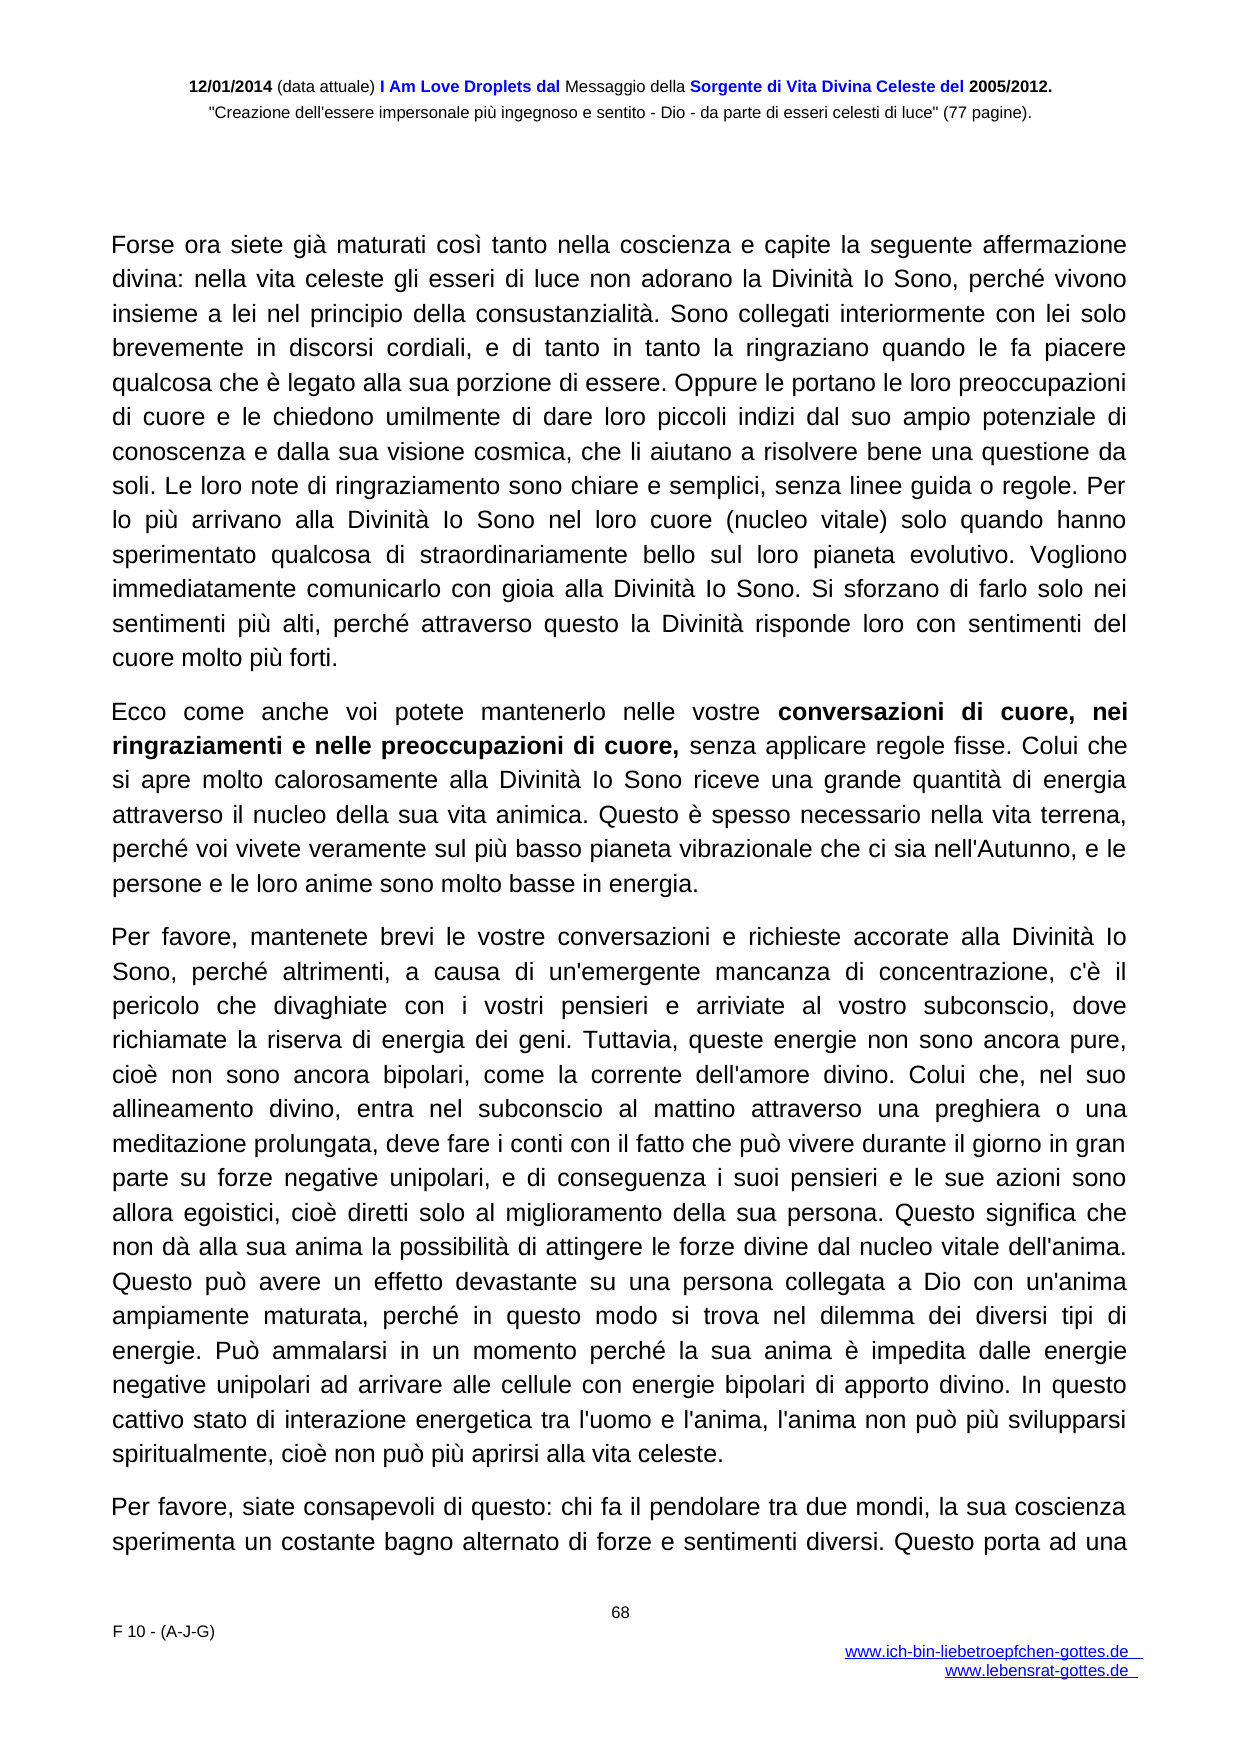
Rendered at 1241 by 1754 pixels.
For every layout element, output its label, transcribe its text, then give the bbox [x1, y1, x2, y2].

text Forse ora siete già maturati così tanto nella coscienza e capite la seguente affermazione divina: nella vita celeste gli esseri di luce non adorano la Divinità Io Sono, perché vivono insieme a lei nel principio della consustanzialità. Sono collegati interiormente con lei solo brevemente in discorsi cordiali, e di tanto in tanto la ringraziano quando le fa piacere qualcosa che è legato alla sua porzione di essere. Oppure le portano le loro preoccupazioni di cuore e le chiedono umilmente di dare loro piccoli indizi dal suo ampio potenziale di conoscenza e dalla sua visione cosmica, che li aiutano a risolvere bene una questione da soli. Le loro note di ringraziamento sono chiare e semplici, senza linee guida o regole. Per lo più arrivano alla Divinità Io Sono nel loro cuore (nucleo vitale) solo quando hanno sperimentato qualcosa di straordinariamente bello sul loro pianeta evolutivo. Vogliono immediatamente comunicarlo con gioia alla Divinità Io Sono. Si sforzano di farlo solo nei sentimenti più alti, perché attraverso questo la Divinità risponde loro con sentimenti del cuore molto più forti. [111, 229, 1128, 672]
text Ecco come anche voi potete mantenerlo nelle vostre conversazioni di cuore, nei ringraziamenti e nelle preoccupazioni di cuore, senza applicare regole fisse. Colui che si apre molto calorosamente alla Divinità Io Sono riceve una grande quantità di energia attraverso il nucleo della sua vita animica. Questo è spesso necessario nella vita terrena, perché voi vivete veramente sul più basso pianeta vibrazionale che ci sia nell'Autunno, e le persone e le loro anime sono molto basse in energia. [111, 696, 1128, 898]
text Per favore, mantenete brevi le vostre conversazioni e richieste accorate alla Divinità Io Sono, perché altrimenti, a causa di un'emergente mancanza di concentrazione, c'è il pericolo che divaghiate con i vostri pensieri e arriviate al vostro subconscio, dove richiamate la riserva di energia dei geni. Tuttavia, queste energie non sono ancora pure, cioè non sono ancora bipolari, come la corrente dell'amore divino. Colui che, nel suo allineamento divino, entra nel subconscio al mattino attraverso una preghiera o una meditazione prolungata, deve fare i conti con il fatto che può vivere durante il giorno in gran parte su forze negative unipolari, e di conseguenza i suoi pensieri e le sue azioni sono allora egoistici, cioè diretti solo al miglioramento della sua persona. Questo significa che non dà alla sua anima la possibilità di attingere le forze divine dal nucleo vitale dell'anima. Questo può avere un effetto devastante su una persona collegata a Dio con un'anima ampiamente maturata, perché in questo modo si trova nel dilemma dei diversi tipi di energie. Può ammalarsi in un momento perché la sua anima è impedita dalle energie negative unipolari ad arrivare alle cellule con energie bipolari di apporto divino. In questo cattivo stato di interazione energetica tra l'uomo e l'anima, l'anima non può più svilupparsi spiritualmente, cioè non può più aprirsi alla vita celeste. [111, 922, 1128, 1468]
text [111, 1492, 1128, 1556]
